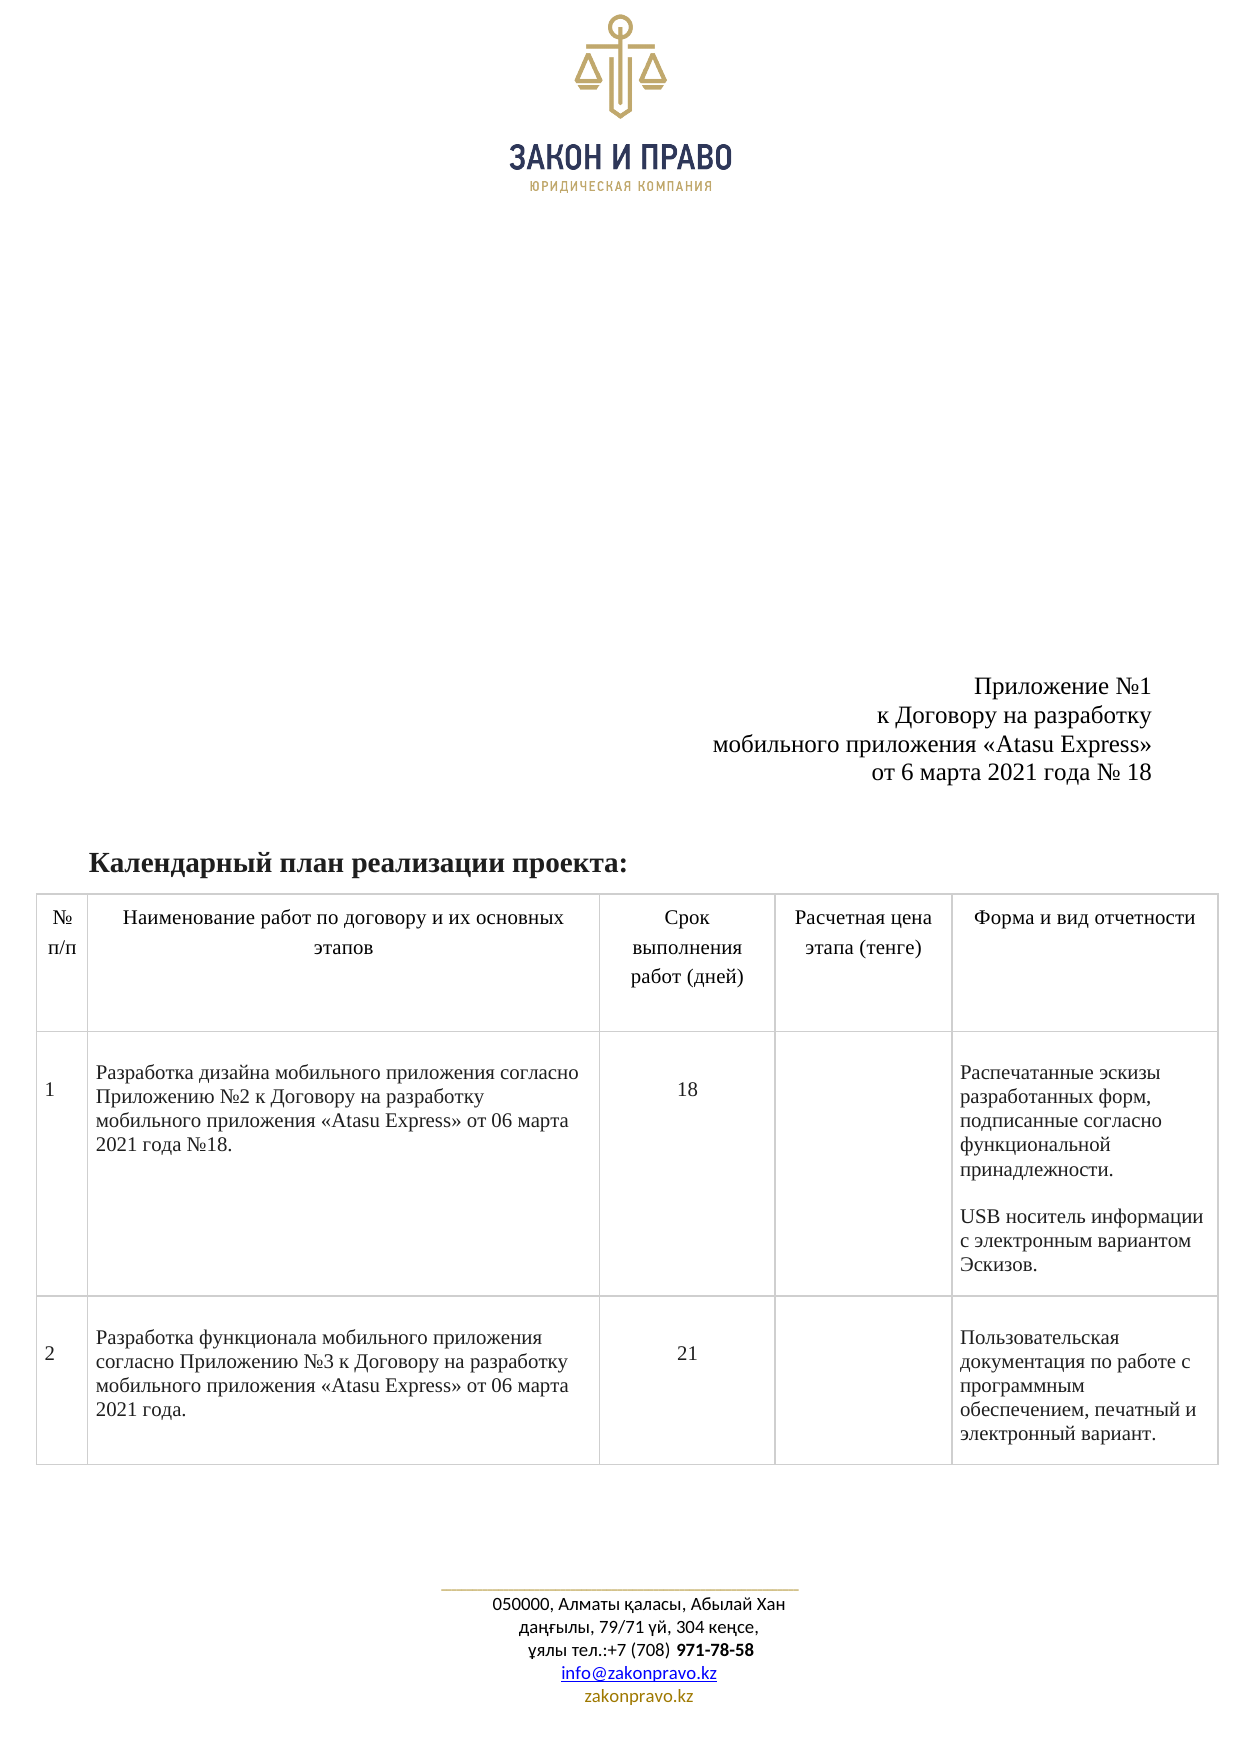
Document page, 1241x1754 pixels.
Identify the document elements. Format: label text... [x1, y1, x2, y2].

table_header Расчетная цена этапа (тенге) [776, 895, 951, 1031]
table_cell Разработка функционала мобильного приложения согласно Приложению №3 к Договору на разработку мобильного приложения «Atasu Express» от 06 марта 2021 года. [88, 1297, 599, 1464]
text Приложение №1 к Договору на разработку [88, 671, 974, 729]
table_header Наименование работ по договору и их основных этапов [88, 895, 599, 1031]
table_cell [776, 1032, 951, 1295]
table_cell Разработка дизайна мобильного приложения согласно Приложению №2 к Договору на разработку мобильного приложения «Atasu Express» от 06 марта 2021 года №18. [88, 1032, 599, 1295]
table_cell 1 [37, 1032, 87, 1295]
table_cell Пользовательская документация по работе с программным обеспечением, печатный и электронный вариант. [953, 1297, 1217, 1464]
text мобильного приложения «Atasu Express» от 6 марта 2021 года № 18 [88, 729, 1152, 786]
table_cell [776, 1297, 951, 1464]
table_cell 18 [600, 1032, 774, 1295]
table_cell 2 [37, 1297, 87, 1464]
table_header Срок выполнения работ (дней) [600, 895, 774, 1031]
table_cell Распечатанные эскизы разработанных форм, подписанные согласно функциональной принадлежности. USB носитель информации с электронным вариантом Эскизов. [953, 1032, 1217, 1295]
picture [508, 14, 733, 195]
text Календарный план реализации проекта: [88, 838, 1152, 879]
table_cell 21 [600, 1297, 774, 1464]
table_header Форма и вид отчетности [953, 895, 1217, 1031]
table_header № п/п [37, 895, 87, 1031]
